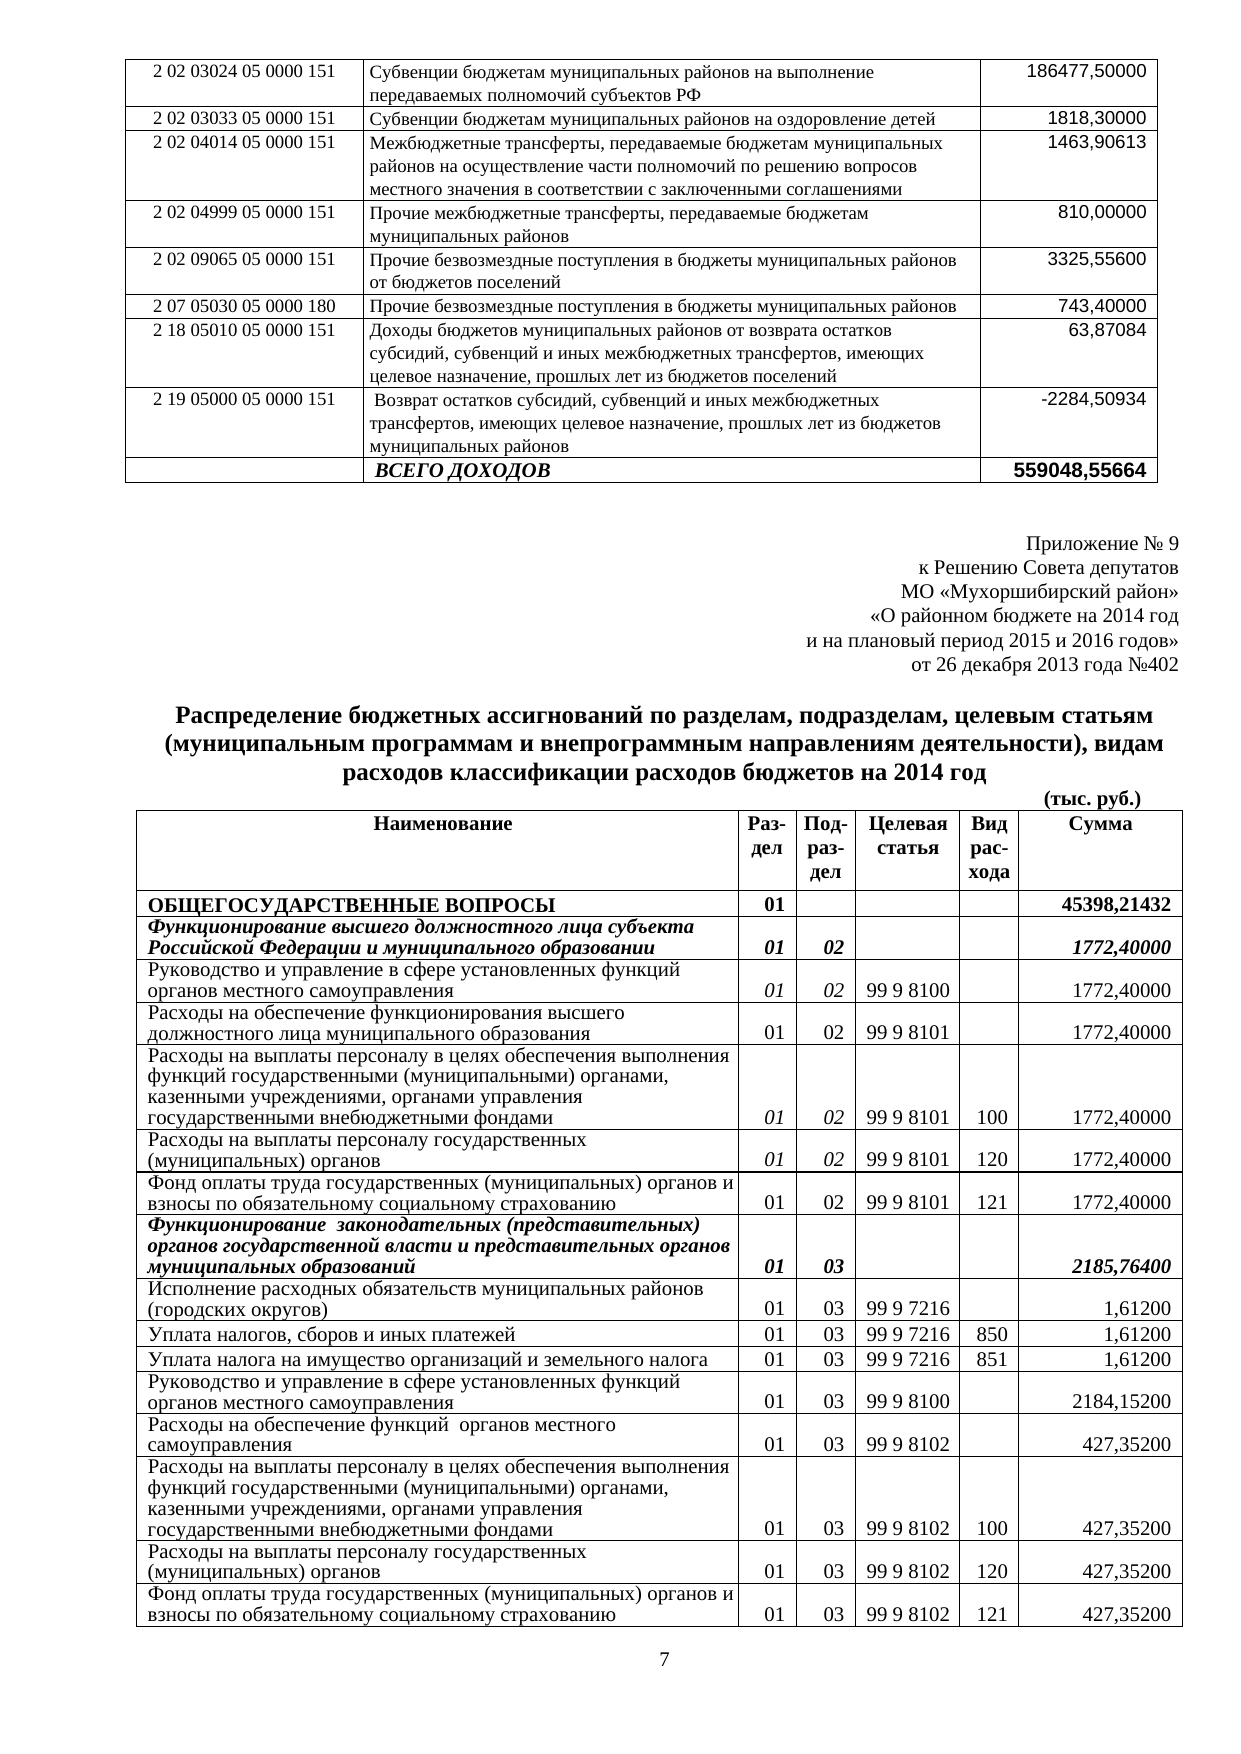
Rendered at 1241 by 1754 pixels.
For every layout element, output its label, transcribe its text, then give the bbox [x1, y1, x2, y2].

table_cell 63,87084 [981, 319, 1157, 387]
table_cell 1772,40000 [1019, 960, 1182, 1002]
table_cell 45398,21432 [1019, 891, 1182, 916]
table_cell [960, 1003, 1018, 1044]
table_cell 2185,76400 [1019, 1215, 1182, 1278]
table_cell [960, 960, 1018, 1002]
text от 26 декабря 2013 года №402 [148, 652, 1179, 676]
table_cell 120 [960, 1130, 1018, 1171]
text Приложение № 9 [148, 531, 1179, 555]
table_cell 02 [797, 1003, 855, 1044]
table_cell 427,35200 [1019, 1584, 1182, 1626]
table_cell [960, 1215, 1018, 1278]
table_cell 03 [797, 1457, 855, 1540]
table_cell 01 [739, 1372, 796, 1413]
table_cell 2 02 09065 05 0000 151 [126, 248, 363, 293]
table_cell 01 [739, 1130, 796, 1171]
table_cell 559048,55664 [981, 458, 1157, 482]
table_cell Руководство и управление в сфере установленных функций органов местного самоуправления [137, 1372, 738, 1413]
table_cell [960, 891, 1018, 916]
table_cell [960, 1414, 1018, 1456]
table_cell Уплата налога на имущество организаций и земельного налога [137, 1347, 738, 1371]
table_cell 99 9 8101 [856, 1045, 959, 1129]
table_cell 1,61200 [1019, 1279, 1182, 1320]
text Распределение бюджетных ассигнований по разделам, подразделам, целевым статьям (муниципальным программам и внепрограммным направлениям деятельности), видам расходов классификации расходов бюджетов на 2014 год [148, 700, 1181, 786]
table_cell 02 [797, 1130, 855, 1171]
table_cell 02 [797, 917, 855, 959]
table_cell Фонд оплаты труда государственных (муниципальных) органов и взносы по обязательному социальному страхованию [137, 1584, 738, 1626]
table_cell [856, 891, 959, 916]
table_cell Возврат остатков субсидий, субвенций и иных межбюджетных трансфертов, имеющих целевое назначение, прошлых лет из бюджетов муниципальных районов [364, 388, 980, 457]
table_cell 03 [797, 1279, 855, 1320]
table_cell 2 18 05010 05 0000 151 [126, 319, 363, 387]
table_cell Руководство и управление в сфере установленных функций органов местного самоуправления [137, 960, 738, 1002]
table_cell 01 [739, 1279, 796, 1320]
table_cell 1463,90613 [981, 131, 1157, 200]
table_cell Субвенции бюджетам муниципальных районов на выполнение передаваемых полномочий субъектов РФ [364, 60, 980, 106]
table_cell Фонд оплаты труда государственных (муниципальных) органов и взносы по обязательному социальному страхованию [137, 1173, 738, 1214]
table_cell 186477,50000 [981, 60, 1157, 106]
table_cell -2284,50934 [981, 388, 1157, 457]
table_cell 2 19 05000 05 0000 151 [126, 388, 363, 457]
table_cell 03 [797, 1215, 855, 1278]
table_cell 121 [960, 1173, 1018, 1214]
table_cell 1772,40000 [1019, 917, 1182, 959]
table_cell 3325,55600 [981, 248, 1157, 293]
table_cell 01 [739, 891, 796, 916]
text МО «Мухоршибирский район» [148, 579, 1179, 603]
table_cell ВСЕГО ДОХОДОВ [364, 458, 980, 482]
table_cell 1,61200 [1019, 1321, 1182, 1346]
table_cell [960, 1279, 1018, 1320]
table_cell Расходы на выплаты персоналу государственных (муниципальных) органов [137, 1541, 738, 1583]
table_header Раз-дел [739, 811, 796, 890]
table_cell 1772,40000 [1019, 1130, 1182, 1171]
table_cell 01 [739, 1584, 796, 1626]
table_cell 01 [739, 1215, 796, 1278]
table_cell 01 [739, 960, 796, 1002]
text к Решению Совета депутатов [148, 555, 1179, 579]
table_cell 100 [960, 1457, 1018, 1540]
table_header Под-раз-дел [797, 811, 855, 890]
table_header Вид рас-хода [960, 811, 1018, 890]
table_cell 01 [739, 1347, 796, 1371]
table_cell 03 [797, 1584, 855, 1626]
text (тыс. руб.) [148, 786, 1181, 810]
table_cell Исполнение расходных обязательств муниципальных районов (городских округов) [137, 1279, 738, 1320]
table_cell 99 9 8102 [856, 1584, 959, 1626]
table_cell 427,35200 [1019, 1541, 1182, 1583]
table_cell 1772,40000 [1019, 1045, 1182, 1129]
table_cell 03 [797, 1321, 855, 1346]
table_cell 2 02 03024 05 0000 151 [126, 60, 363, 106]
table_cell Прочие безвозмездные поступления в бюджеты муниципальных районов [364, 295, 980, 317]
table_cell 1,61200 [1019, 1347, 1182, 1371]
table_cell 03 [797, 1347, 855, 1371]
table_cell 1772,40000 [1019, 1173, 1182, 1214]
table_cell 99 9 7216 [856, 1279, 959, 1320]
table_cell Доходы бюджетов муниципальных районов от возврата остатков субсидий, субвенций и иных межбюджетных трансфертов, имеющих целевое назначение, прошлых лет из бюджетов поселений [364, 319, 980, 387]
table_cell 99 9 8102 [856, 1541, 959, 1583]
table_cell Прочие межбюджетные трансферты, передаваемые бюджетам муниципальных районов [364, 201, 980, 247]
table_cell 02 [797, 1045, 855, 1129]
table_cell 99 9 8101 [856, 1173, 959, 1214]
table_cell Расходы на обеспечение функционирования высшего должностного лица муниципального образования [137, 1003, 738, 1044]
table_cell 01 [739, 1457, 796, 1540]
table_cell Уплата налогов, сборов и иных платежей [137, 1321, 738, 1346]
table_cell 99 9 8102 [856, 1414, 959, 1456]
table_cell 03 [797, 1414, 855, 1456]
text и на плановый период 2015 и 2016 годов» [148, 627, 1179, 652]
table_cell 427,35200 [1019, 1414, 1182, 1456]
table_cell Межбюджетные трансферты, передаваемые бюджетам муниципальных районов на осуществление части полномочий по решению вопросов местного значения в соответствии с заключенными соглашениями [364, 131, 980, 200]
table_cell Функционирование высшего должностного лица субъекта Российской Федерации и муниципального образовании [137, 917, 738, 959]
table_cell 99 9 7216 [856, 1321, 959, 1346]
table_cell 99 9 8101 [856, 1130, 959, 1171]
table_cell 2 02 04999 05 0000 151 [126, 201, 363, 247]
table_cell 2184,15200 [1019, 1372, 1182, 1413]
table_cell 99 9 7216 [856, 1347, 959, 1371]
table_cell 01 [739, 1321, 796, 1346]
table_cell 2 02 03033 05 0000 151 [126, 107, 363, 130]
table_cell Расходы на обеспечение функций органов местного самоуправления [137, 1414, 738, 1456]
table_header Целевая статья [856, 811, 959, 890]
table_cell 01 [739, 1045, 796, 1129]
table_cell Прочие безвозмездные поступления в бюджеты муниципальных районов от бюджетов поселений [364, 248, 980, 293]
table_cell 2 02 04014 05 0000 151 [126, 131, 363, 200]
table_cell 120 [960, 1541, 1018, 1583]
table_cell 2 07 05030 05 0000 180 [126, 295, 363, 317]
table_cell [960, 1372, 1018, 1413]
table_cell ОБЩЕГОСУДАРСТВЕННЫЕ ВОПРОСЫ [137, 891, 738, 916]
table_cell 743,40000 [981, 295, 1157, 317]
table_cell 01 [739, 1541, 796, 1583]
table_cell [797, 891, 855, 916]
table_cell 99 9 8100 [856, 960, 959, 1002]
table_cell [856, 917, 959, 959]
table_cell 850 [960, 1321, 1018, 1346]
table_cell 01 [739, 1414, 796, 1456]
table_cell 01 [739, 917, 796, 959]
table_cell 03 [797, 1372, 855, 1413]
table_cell Расходы на выплаты персоналу государственных (муниципальных) органов [137, 1130, 738, 1171]
text «О районном бюджете на 2014 год [148, 603, 1179, 627]
table_cell 99 9 8100 [856, 1372, 959, 1413]
table_cell 03 [797, 1541, 855, 1583]
table_cell 1772,40000 [1019, 1003, 1182, 1044]
table_cell 810,00000 [981, 201, 1157, 247]
table_cell 01 [739, 1173, 796, 1214]
table_cell [960, 917, 1018, 959]
table_cell 99 9 8102 [856, 1457, 959, 1540]
table_cell 01 [739, 1003, 796, 1044]
table_header Наименование [137, 811, 738, 890]
table_cell [126, 458, 363, 482]
table_cell 02 [797, 1173, 855, 1214]
table_cell 1818,30000 [981, 107, 1157, 130]
table_cell 02 [797, 960, 855, 1002]
table_cell 99 9 8101 [856, 1003, 959, 1044]
table_cell 427,35200 [1019, 1457, 1182, 1540]
table_cell 851 [960, 1347, 1018, 1371]
table_cell [856, 1215, 959, 1278]
table_cell Субвенции бюджетам муниципальных районов на оздоровление детей [364, 107, 980, 130]
table_header Сумма [1019, 811, 1182, 890]
table_cell 100 [960, 1045, 1018, 1129]
table_cell Функционирование законодательных (представительных) органов государственной власти и представительных органов муниципальных образований [137, 1215, 738, 1278]
table_cell 121 [960, 1584, 1018, 1626]
